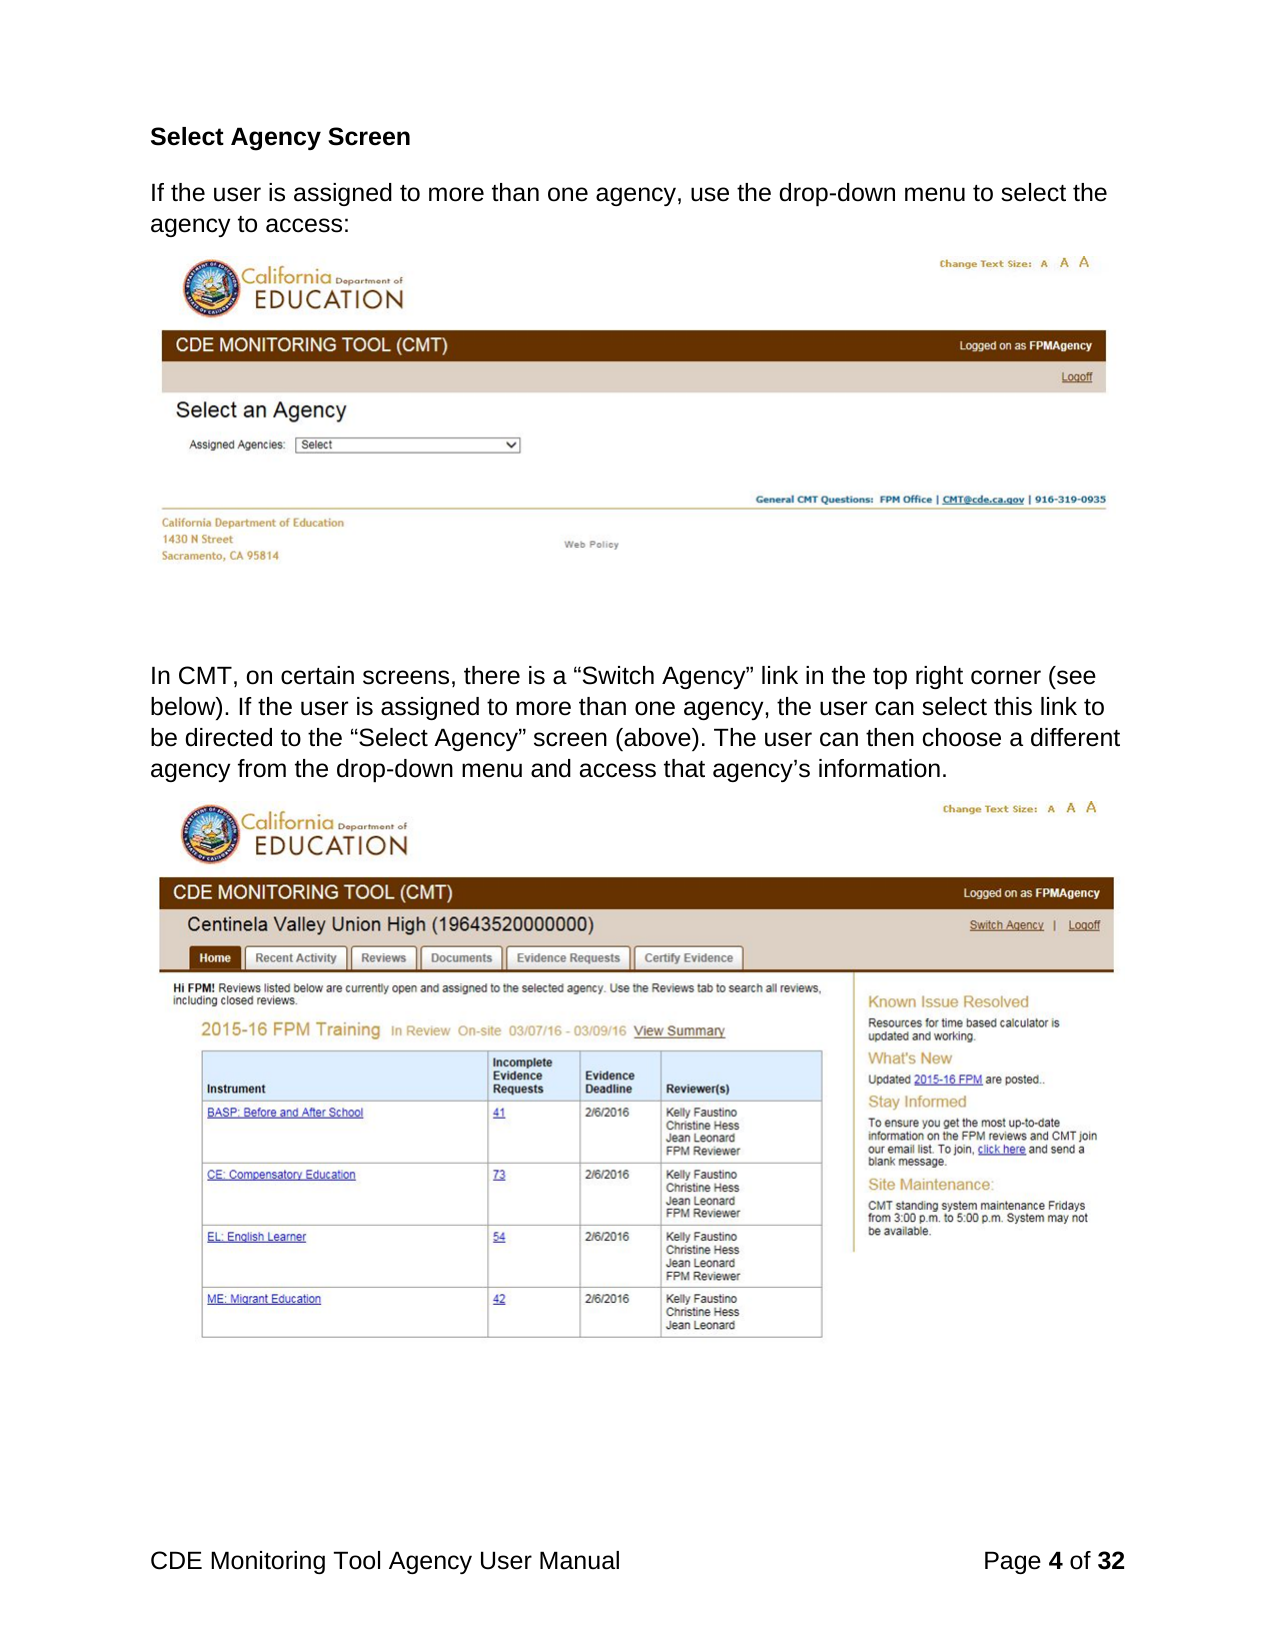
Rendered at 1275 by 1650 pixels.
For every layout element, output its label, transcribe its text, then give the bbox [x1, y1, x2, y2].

subtitle Select Agency Screen [150, 122, 1125, 151]
picture [150, 256, 1127, 642]
text If the user is assigned to more than one agency, use the drop-down menu to select the agency to access: [150, 178, 1125, 238]
text In CMT, on certain screens, there is a “Switch Agency” link in the top right corner (see below). If the user is assigned to more than one agency, the user can select this link to be directed to the “Select Agency” screen (above). The user can then choose a different agency from the drop-down menu and access that agency’s information. [150, 661, 1125, 782]
picture [150, 801, 1125, 1348]
